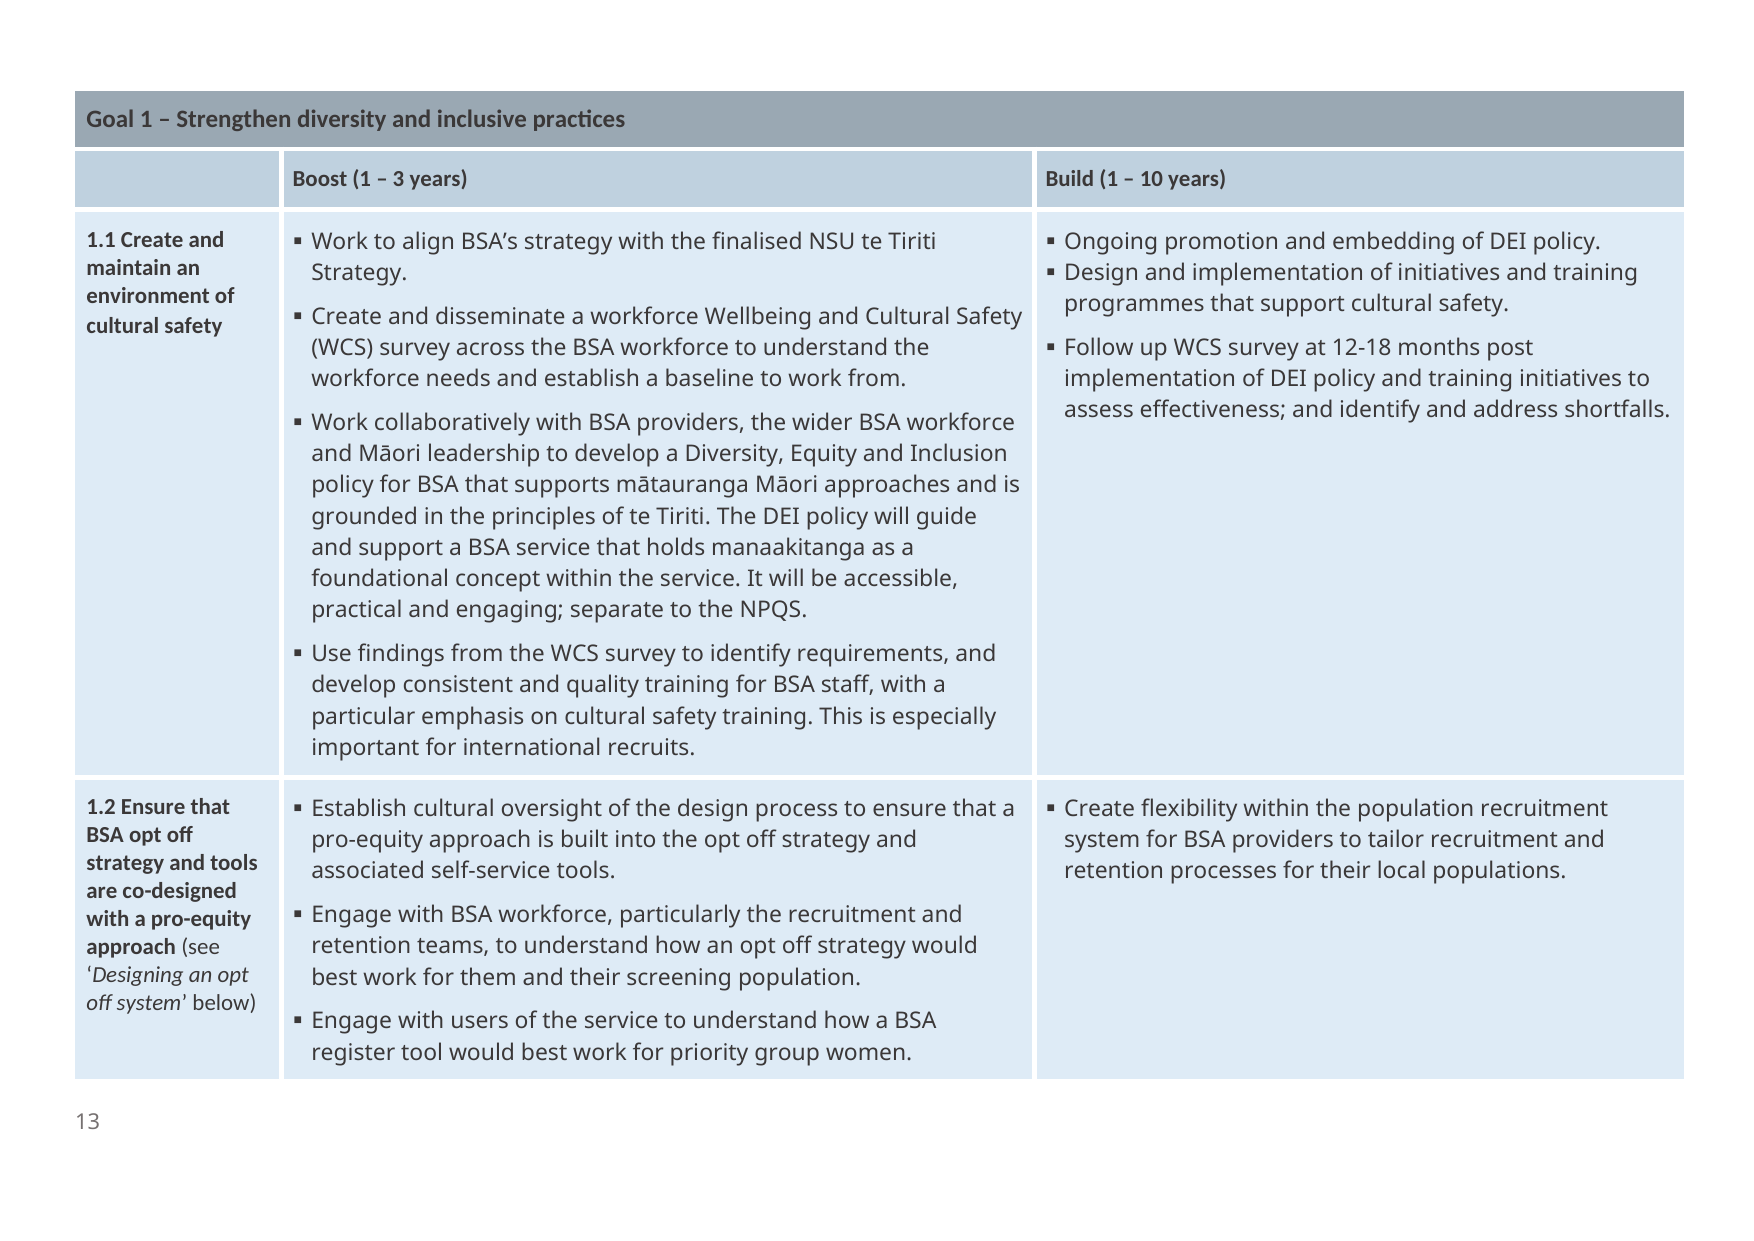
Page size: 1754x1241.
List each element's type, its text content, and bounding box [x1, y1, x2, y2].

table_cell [1037, 780, 1684, 1079]
table_cell [75, 151, 279, 207]
table_cell 1.1 Create and maintain an environment of cultural safety [75, 212, 279, 775]
table_header Goal 1 – Strengthen diversity and inclusive practices [75, 91, 1684, 147]
table_cell Ongoing promotion and embedding of DEI policy. Design and implementation of initiatives and training programmes that support cultural safety. Follow up WCS survey at 12-18 months post implementation of DEI policy and training initiatives to assess effectiveness; and identify and address shortfalls. [1037, 212, 1684, 775]
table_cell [75, 780, 279, 1079]
table_cell Build (1 – 10 years) [1037, 151, 1684, 207]
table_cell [284, 780, 1032, 1079]
table_cell Work to align BSA’s strategy with the finalised NSU te Tiriti Strategy. Create and disseminate a workforce Wellbeing and Cultural Safety (WCS) survey across the BSA workforce to understand the workforce needs and establish a baseline to work from. Work collaboratively with BSA providers, the wider BSA workforce and Māori leadership to develop a Diversity, Equity and Inclusion policy for BSA that supports mātauranga Māori approaches and is grounded in the principles of te Tiriti. The DEI policy will guide and support a BSA service that holds manaakitanga as a foundational concept within the service. It will be accessible, practical and engaging; separate to the NPQS. Use findings from the WCS survey to identify requirements, and develop consistent and quality training for BSA staff, with a particular emphasis on cultural safety training. This is especially important for international recruits. [284, 212, 1032, 775]
table_cell Boost (1 – 3 years) [284, 151, 1032, 207]
